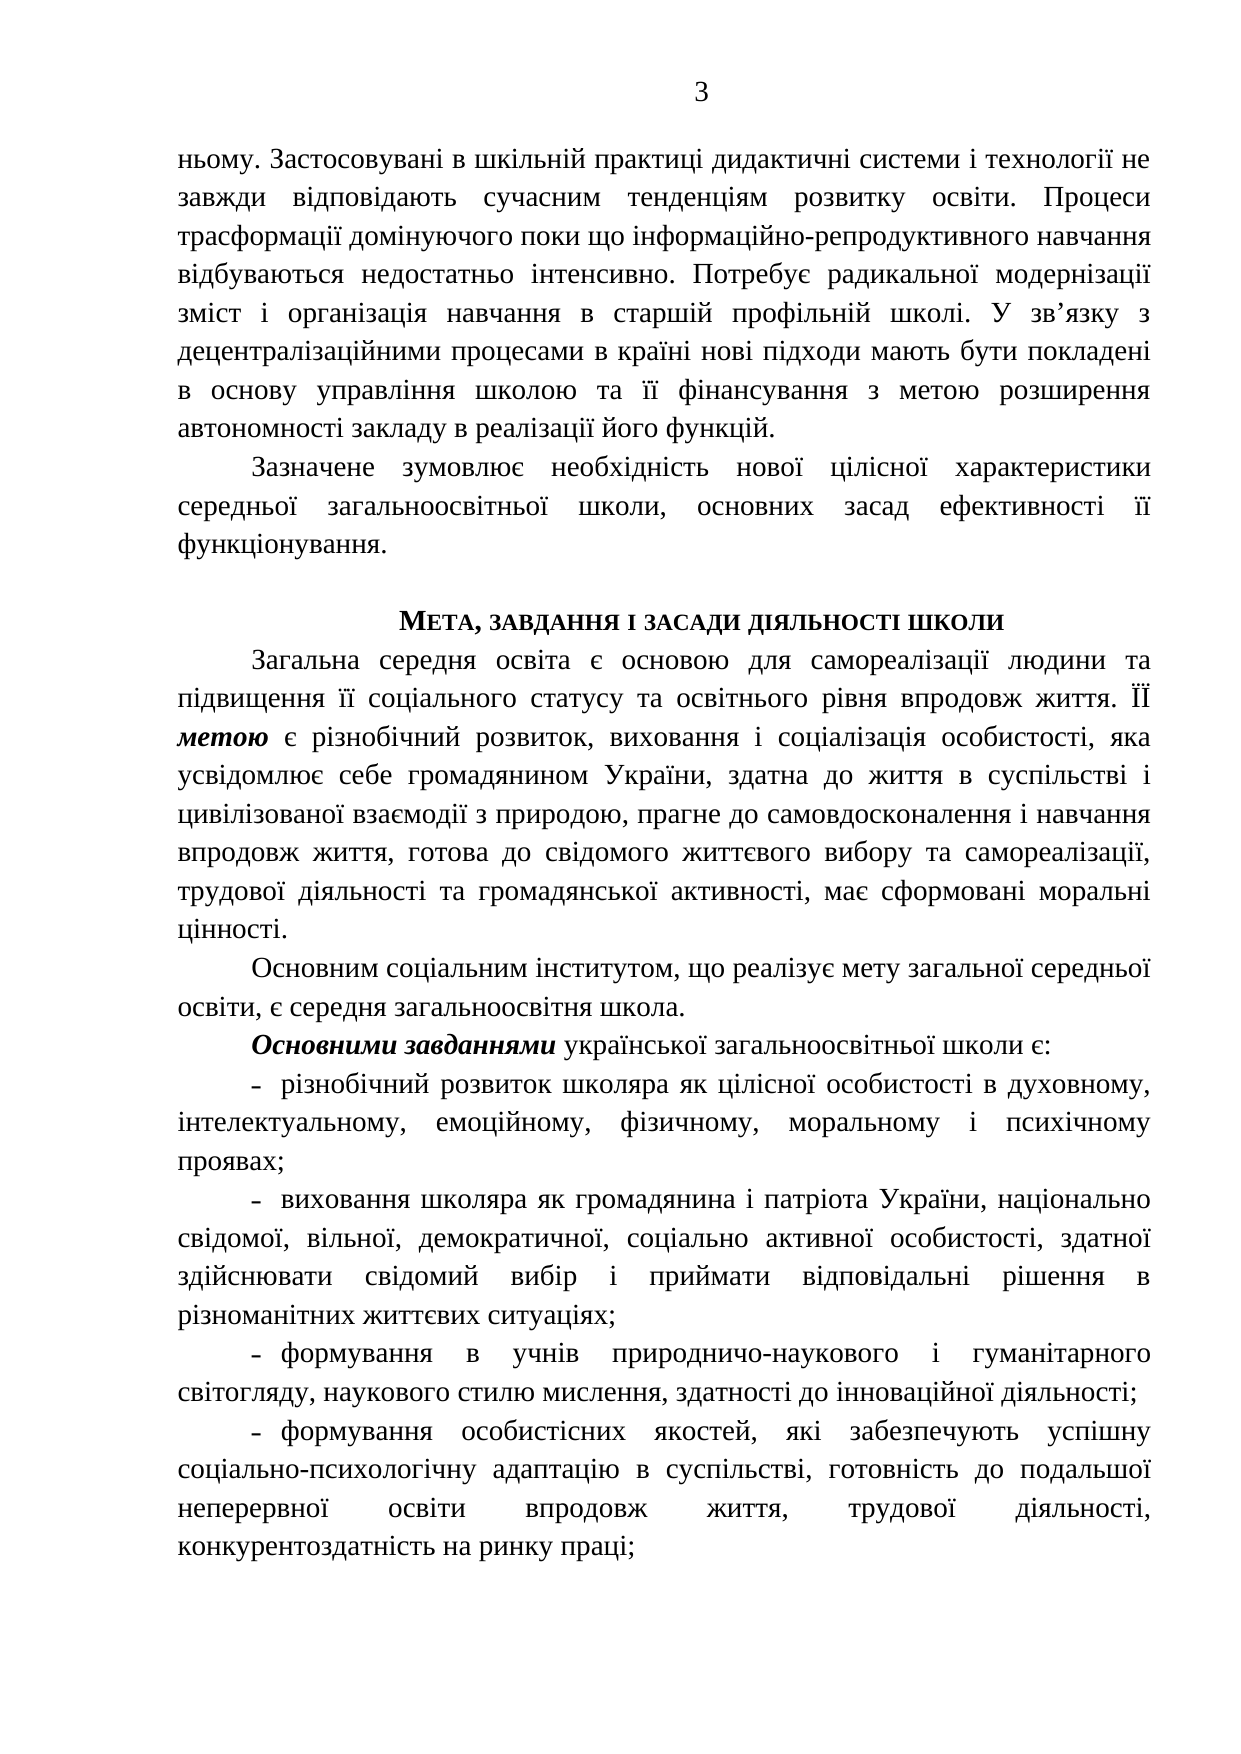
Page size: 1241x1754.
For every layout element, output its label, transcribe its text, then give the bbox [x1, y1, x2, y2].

text Зазначене зумовлює необхідність нової цілісної характеристики середньої загальноосвітньої школи, основних засад ефективності її функціонування. [177, 449, 1152, 560]
list різнобічний розвиток школяра як цілісної особистості в духовному, інтелектуальному, емоційному, фізичному, моральному і психічному проявах; [177, 1066, 1152, 1176]
text Мета, завдання і засади діяльності школи [177, 603, 1152, 637]
text Основними завданнями української загальноосвітньої школи є: [177, 1027, 1152, 1061]
text Загальна середня освіта є основою для самореалізації людини та підвищення її соціального статусу та освітнього рівня впродовж життя. ЇЇ метою є різнобічний розвиток, виховання і соціалізація особистості, яка усвідомлює себе громадянином України, здатна до життя в суспільстві і цивілізованої взаємодії з природою, прагне до самовдосконалення і навчання впродовж життя, готова до свідомого життєвого вибору та самореалізації, трудової діяльності та громадянської активності, має сформовані моральні цінності. [177, 642, 1152, 945]
list формування особистісних якостей, які забезпечують успішну соціально-психологічну адаптацію в суспільстві, готовність до подальшої неперервної освіти впродовж життя, трудової діяльності, конкурентоздатність на ринку праці; [177, 1413, 1152, 1562]
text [177, 141, 1152, 444]
list формування в учнів природничо-наукового і гуманітарного світогляду, наукового стилю мислення, здатності до інноваційної діяльності; [177, 1336, 1152, 1408]
text Основним соціальним інститутом, що реалізує мету загальної середньої освіти, є середня загальноосвітня школа. [177, 950, 1152, 1022]
list виховання школяра як громадянина і патріота України, національно свідомої, вільної, демократичної, соціально активної особистості, здатної здійснювати свідомий вибір і приймати відповідальні рішення в різноманітних життєвих ситуаціях; [177, 1181, 1152, 1331]
